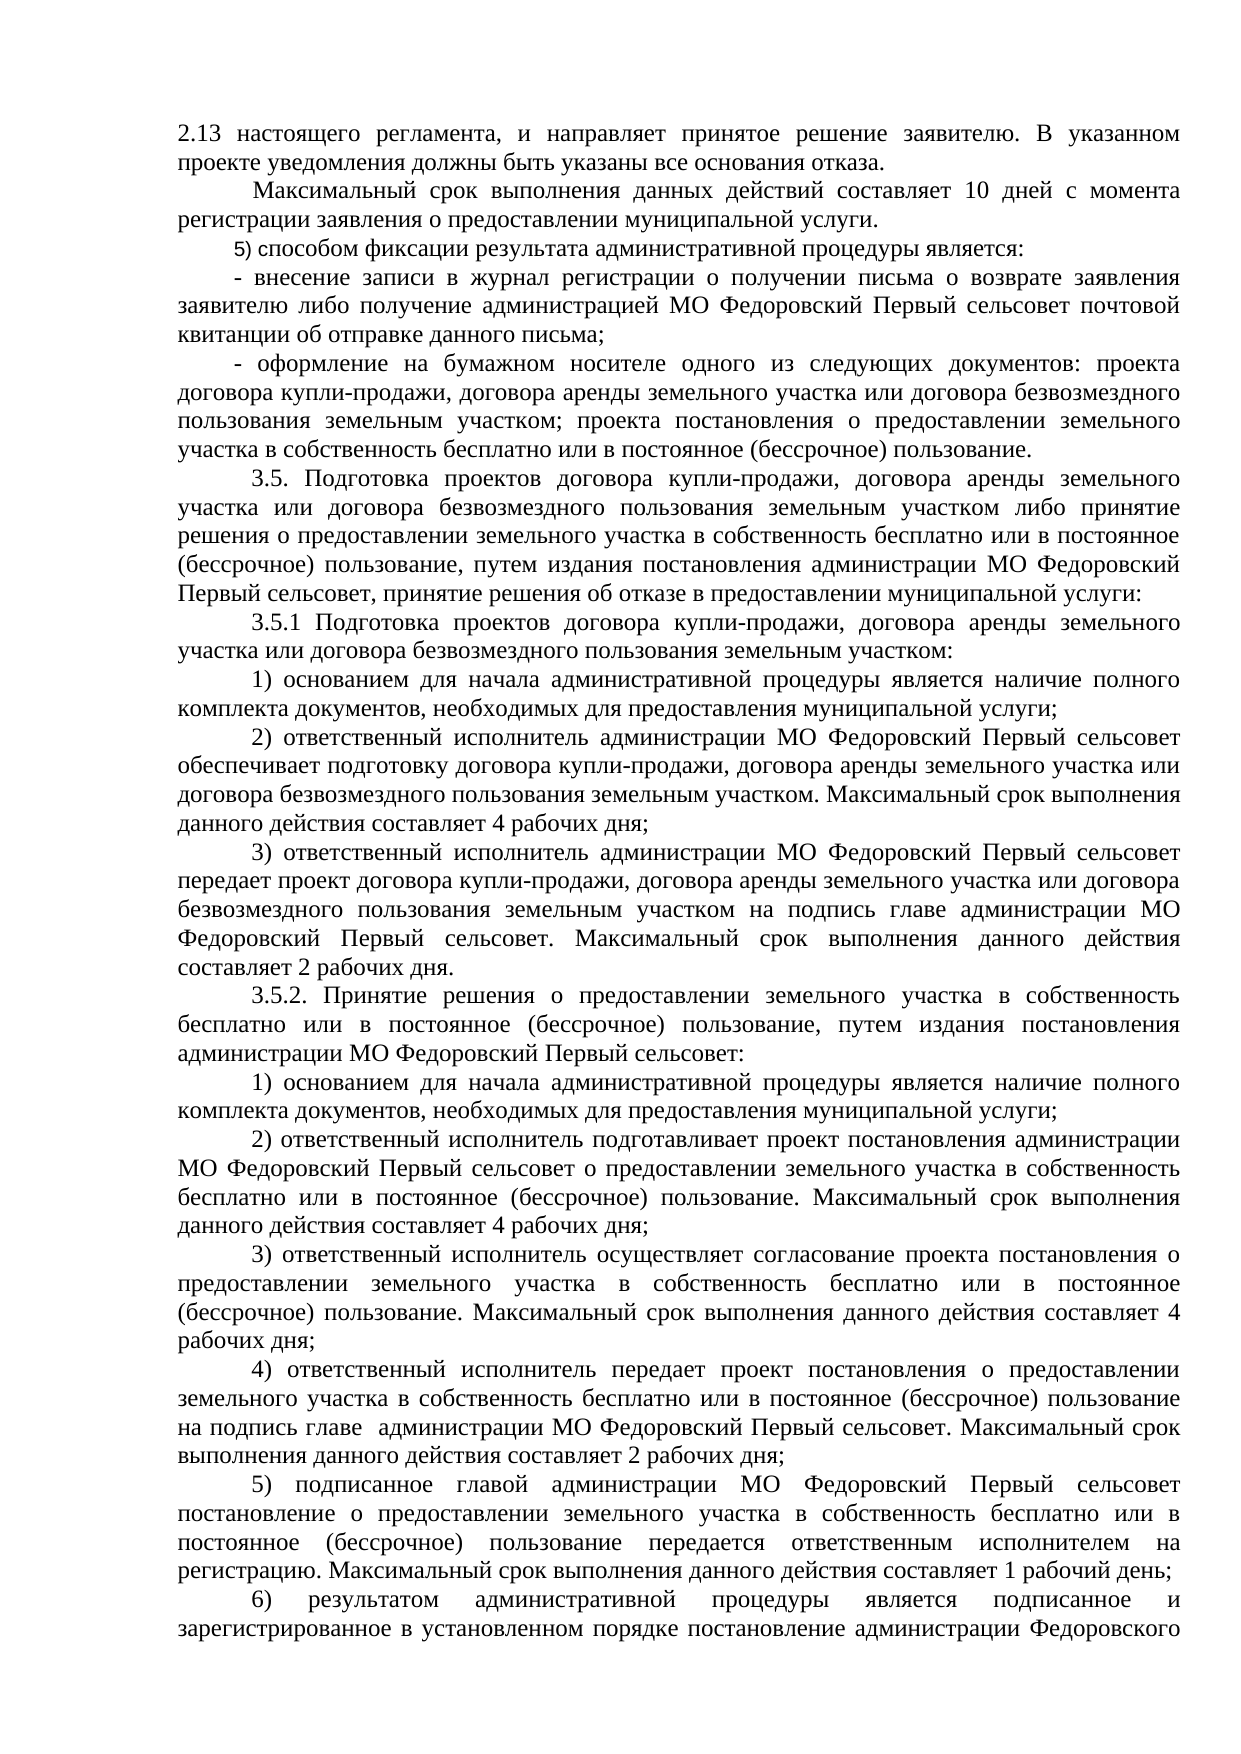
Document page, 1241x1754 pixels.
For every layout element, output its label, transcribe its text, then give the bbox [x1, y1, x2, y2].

text 3) ответственный исполнитель осуществляет согласование проекта постановления о предоставлении земельного участка в собственность бесплатно или в постоянное (бессрочное) пользование. Максимальный срок выполнения данного действия составляет 4 рабочих дня; [177, 1239, 1181, 1354]
text 3.5.2. Принятие решения о предоставлении земельного участка в собственность бесплатно или в постоянное (бессрочное) пользование, путем издания постановления администрации МО Федоровский Первый сельсовет: [177, 981, 1181, 1067]
text 5) подписанное главой администрации МО Федоровский Первый сельсовет постановление о предоставлении земельного участка в собственность бесплатно или в постоянное (бессрочное) пользование передается ответственным исполнителем на регистрацию. Максимальный срок выполнения данного действия составляет 1 рабочий день; [177, 1469, 1181, 1584]
text 3.5. Подготовка проектов договора купли-продажи, договора аренды земельного участка или договора безвозмездного пользования земельным участком либо принятие решения о предоставлении земельного участка в собственность бесплатно или в постоянное (бессрочное) пользование, путем издания постановления администрации МО Федоровский Первый сельсовет, принятие решения об отказе в предоставлении муниципальной услуги: [177, 463, 1181, 607]
text 2) ответственный исполнитель администрации МО Федоровский Первый сельсовет обеспечивает подготовку договора купли-продажи, договора аренды земельного участка или договора безвозмездного пользования земельным участком. Максимальный срок выполнения данного действия составляет 4 рабочих дня; [177, 722, 1181, 837]
text - внесение записи в журнал регистрации о получении письма о возврате заявления заявителю либо получение администрацией МО Федоровский Первый сельсовет почтовой квитанции об отправке данного письма; [177, 262, 1181, 348]
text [177, 1584, 1181, 1642]
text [177, 118, 1181, 176]
text Максимальный срок выполнения данных действий составляет 10 дней с момента регистрации заявления о предоставлении муниципальной услуги. [177, 176, 1181, 233]
text 4) ответственный исполнитель передает проект постановления о предоставлении земельного участка в собственность бесплатно или в постоянное (бессрочное) пользование на подпись главе администрации МО Федоровский Первый сельсовет. Максимальный срок выполнения данного действия составляет 2 рабочих дня; [177, 1354, 1181, 1469]
text - оформление на бумажном носителе одного из следующих документов: проекта договора купли-продажи, договора аренды земельного участка или договора безвозмездного пользования земельным участком; проекта постановления о предоставлении земельного участка в собственность бесплатно или в постоянное (бессрочное) пользование. [177, 348, 1181, 463]
text 1) основанием для начала административной процедуры является наличие полного комплекта документов, необходимых для предоставления муниципальной услуги; [177, 664, 1181, 722]
text 3.5.1 Подготовка проектов договора купли-продажи, договора аренды земельного участка или договора безвозмездного пользования земельным участком: [177, 607, 1181, 664]
text 1) основанием для начала административной процедуры является наличие полного комплекта документов, необходимых для предоставления муниципальной услуги; [177, 1067, 1181, 1124]
text 2) ответственный исполнитель подготавливает проект постановления администрации МО Федоровский Первый сельсовет о предоставлении земельного участка в собственность бесплатно или в постоянное (бессрочное) пользование. Максимальный срок выполнения данного действия составляет 4 рабочих дня; [177, 1124, 1181, 1239]
text 3) ответственный исполнитель администрации МО Федоровский Первый сельсовет передает проект договора купли-продажи, договора аренды земельного участка или договора безвозмездного пользования земельным участком на подпись главе администрации МО Федоровский Первый сельсовет. Максимальный срок выполнения данного действия составляет 2 рабочих дня. [177, 837, 1181, 981]
text 5) способом фиксации результата административной процедуры является: [177, 233, 1181, 262]
